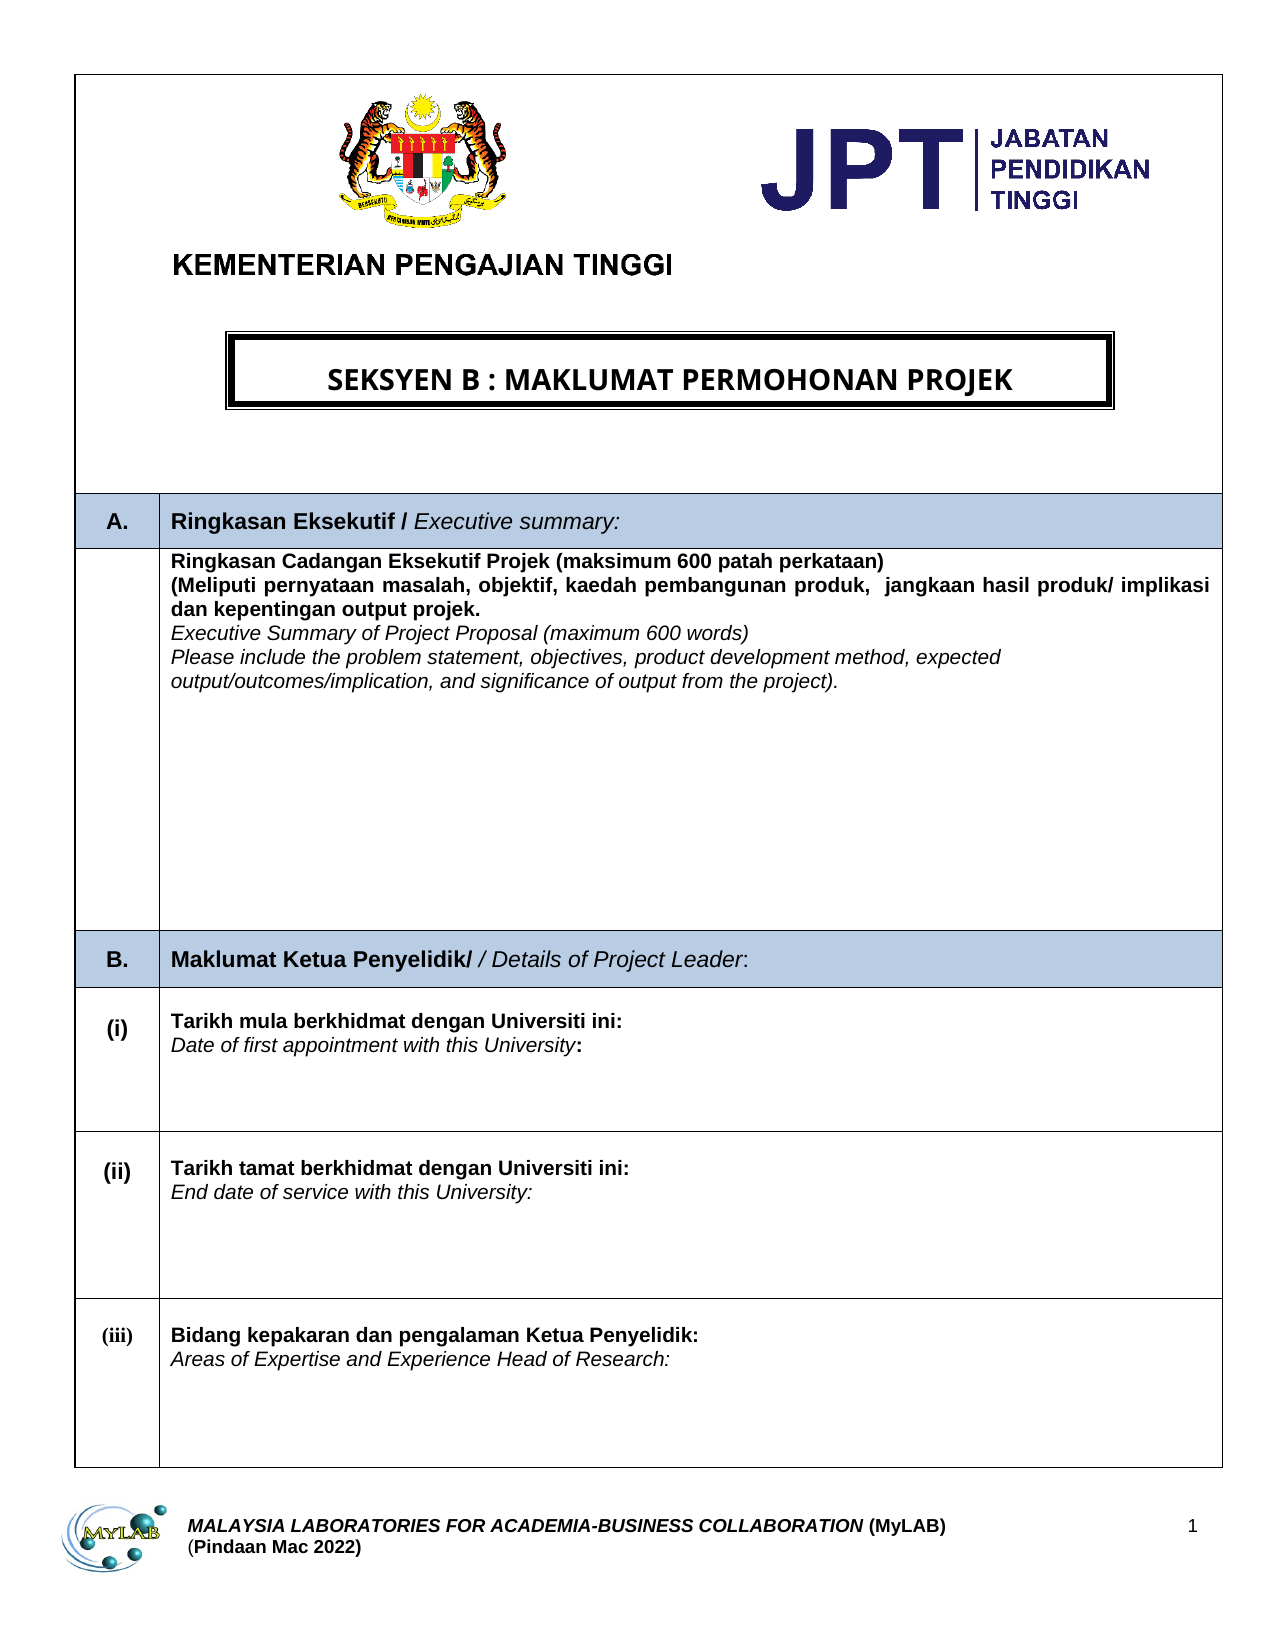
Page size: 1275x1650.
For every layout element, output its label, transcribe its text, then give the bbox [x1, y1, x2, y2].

table_cell (iii) [76, 1299, 159, 1467]
table_cell Maklumat Ketua Penyelidik/ / Details of Project Leader: [160, 931, 1222, 987]
picture [51, 1498, 167, 1574]
table_cell Bidang kepakaran dan pengalaman Ketua Penyelidik: Areas of Expertise and Experience Head of Research: [160, 1299, 1222, 1467]
table_cell [76, 549, 159, 930]
table_cell B. [76, 931, 159, 987]
table_header [76, 75, 1222, 493]
table_cell Ringkasan Eksekutif / Executive summary: [160, 494, 1222, 548]
table_cell (ii) [76, 1132, 159, 1298]
table_cell Ringkasan Cadangan Eksekutif Projek (maksimum 600 patah perkataan) (Meliputi pernyataan masalah, objektif, kaedah pembangunan produk, jangkaan hasil produk/ implikasi dan kepentingan output projek. Executive Summary of Project Proposal (maximum 600 words) Please include the problem statement, objectives, product development method, expected output/outcomes/implication, and significance of output from the project). [160, 549, 1222, 930]
table_cell Tarikh mula berkhidmat dengan Universiti ini: Date of first appointment with this University: [160, 988, 1222, 1131]
picture [788, 107, 1147, 228]
table_cell (i) [76, 988, 159, 1131]
table_cell A. [76, 494, 159, 548]
table_cell Tarikh tamat berkhidmat dengan Universiti ini: End date of service with this University: [160, 1132, 1222, 1298]
